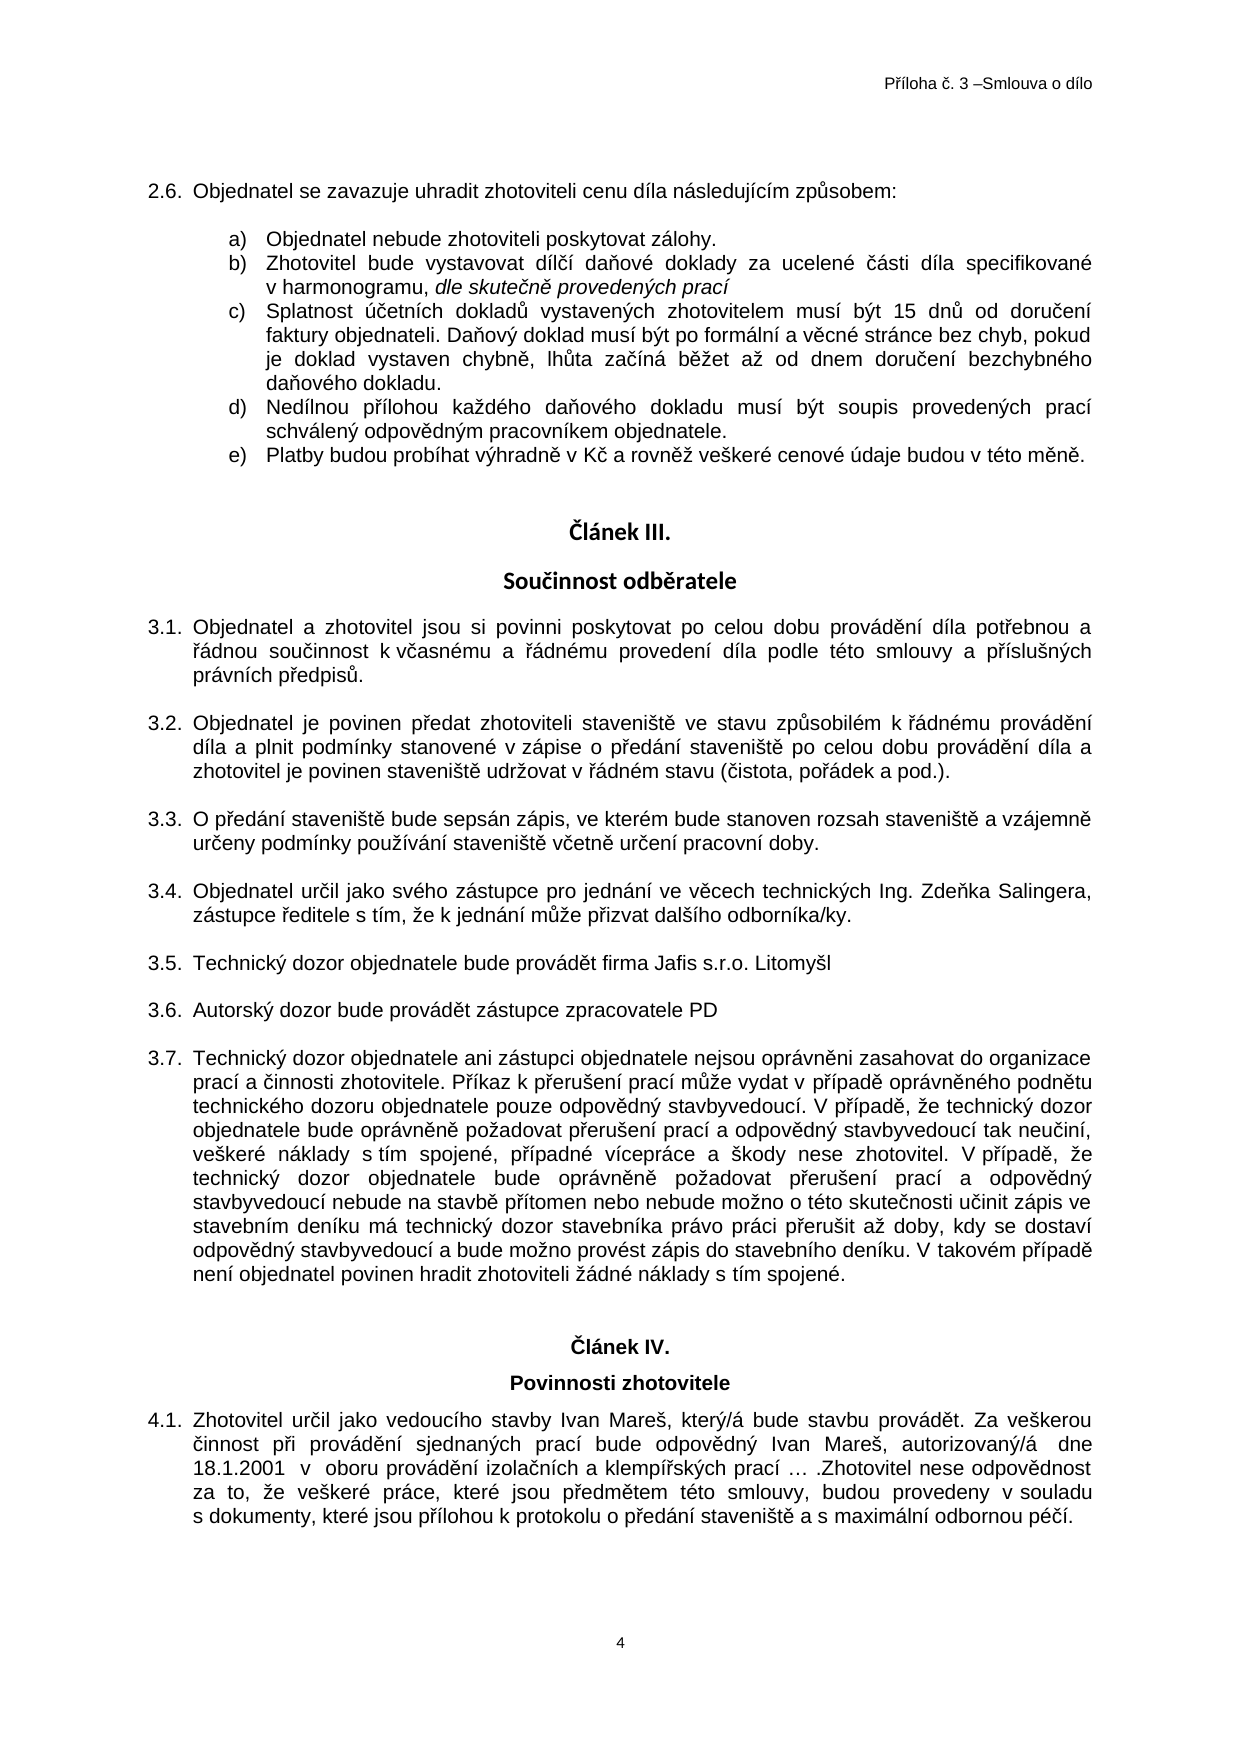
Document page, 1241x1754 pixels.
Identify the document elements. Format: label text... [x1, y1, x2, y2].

list Technický dozor objednatele bude provádět firma Jafis s.r.o. Litomyšl [148, 950, 1093, 974]
list Technický dozor objednatele ani zástupci objednatele nejsou oprávněni zasahovat do organizace prací a činnosti zhotovitele. Příkaz k přerušení prací může vydat v případě oprávněného podnětu technického dozoru objednatele pouze odpovědný stavbyvedoucí. V případě, že technický dozor objednatele bude oprávněně požadovat přerušení prací a odpovědný stavbyvedoucí tak neučiní, veškeré náklady s tím spojené, případné vícepráce a škody nese zhotovitel. V případě, že technický dozor objednatele bude oprávněně požadovat přerušení prací a odpovědný stavbyvedoucí nebude na stavbě přítomen nebo nebude možno o této skutečnosti učinit zápis ve stavebním deníku má technický dozor stavebníka právo práci přerušit až doby, kdy se dostaví odpovědný stavbyvedoucí a bude možno provést zápis do stavebního deníku. V takovém případě není objednatel povinen hradit zhotoviteli žádné náklady s tím spojené. [148, 1046, 1093, 1286]
list Splatnost účetních dokladů vystavených zhotovitelem musí být 15 dnů od doručení faktury objednateli. Daňový doklad musí být po formální a věcné stránce bez chyb, pokud je doklad vystaven chybně, lhůta začíná běžet až od dnem doručení bezchybného daňového dokladu. [228, 299, 1093, 395]
list Objednatel nebude zhotoviteli poskytovat zálohy. [228, 227, 1093, 251]
list Objednatel určil jako svého zástupce pro jednání ve věcech technických Ing. Zdeňka Salingera, zástupce ředitele s tím, že k jednání může přizvat dalšího odborníka/ky. [148, 878, 1093, 926]
list Platby budou probíhat výhradně v Kč a rovněž veškeré cenové údaje budou v této měně. [228, 443, 1093, 467]
text Součinnost odběratele [148, 565, 1093, 596]
list Nedílnou přílohou každého daňového dokladu musí být soupis provedených prací schválený odpovědným pracovníkem objednatele. [228, 395, 1093, 443]
list Autorský dozor bude provádět zástupce zpracovatele PD [148, 998, 1093, 1022]
list O předání staveniště bude sepsán zápis, ve kterém bude stanoven rozsah staveniště a vzájemně určeny podmínky používání staveniště včetně určení pracovní doby. [148, 807, 1093, 854]
list Zhotovitel určil jako vedoucího stavby Ivan Mareš, který/á bude stavbu provádět. Za veškerou činnost při provádění sjednaných prací bude odpovědný Ivan Mareš, autorizovaný/á dne 18.1.2001 v oboru provádění izolačních a klempířských prací … .Zhotovitel nese odpovědnost za to, že veškeré práce, které jsou předmětem této smlouvy, budou provedeny v souladu s dokumenty, které jsou přílohou k protokolu o předání staveniště a s maximální odbornou péčí. [148, 1408, 1093, 1527]
text Článek IV. [148, 1335, 1093, 1359]
text Článek III. [148, 516, 1093, 546]
list Objednatel se zavazuje uhradit zhotoviteli cenu díla následujícím způsobem: [148, 179, 1093, 203]
list Objednatel a zhotovitel jsou si povinni poskytovat po celou dobu provádění díla potřebnou a řádnou součinnost k včasnému a řádnému provedení díla podle této smlouvy a příslušných právních předpisů. [148, 615, 1093, 687]
list Objednatel je povinen předat zhotoviteli staveniště ve stavu způsobilém k řádnému provádění díla a plnit podmínky stanovené v zápise o předání staveniště po celou dobu provádění díla a zhotovitel je povinen staveniště udržovat v řádném stavu (čistota, pořádek a pod.). [148, 711, 1093, 783]
list Zhotovitel bude vystavovat dílčí daňové doklady za ucelené části díla specifikované v harmonogramu, dle skutečně provedených prací [228, 251, 1093, 299]
text Povinnosti zhotovitele [148, 1371, 1093, 1395]
